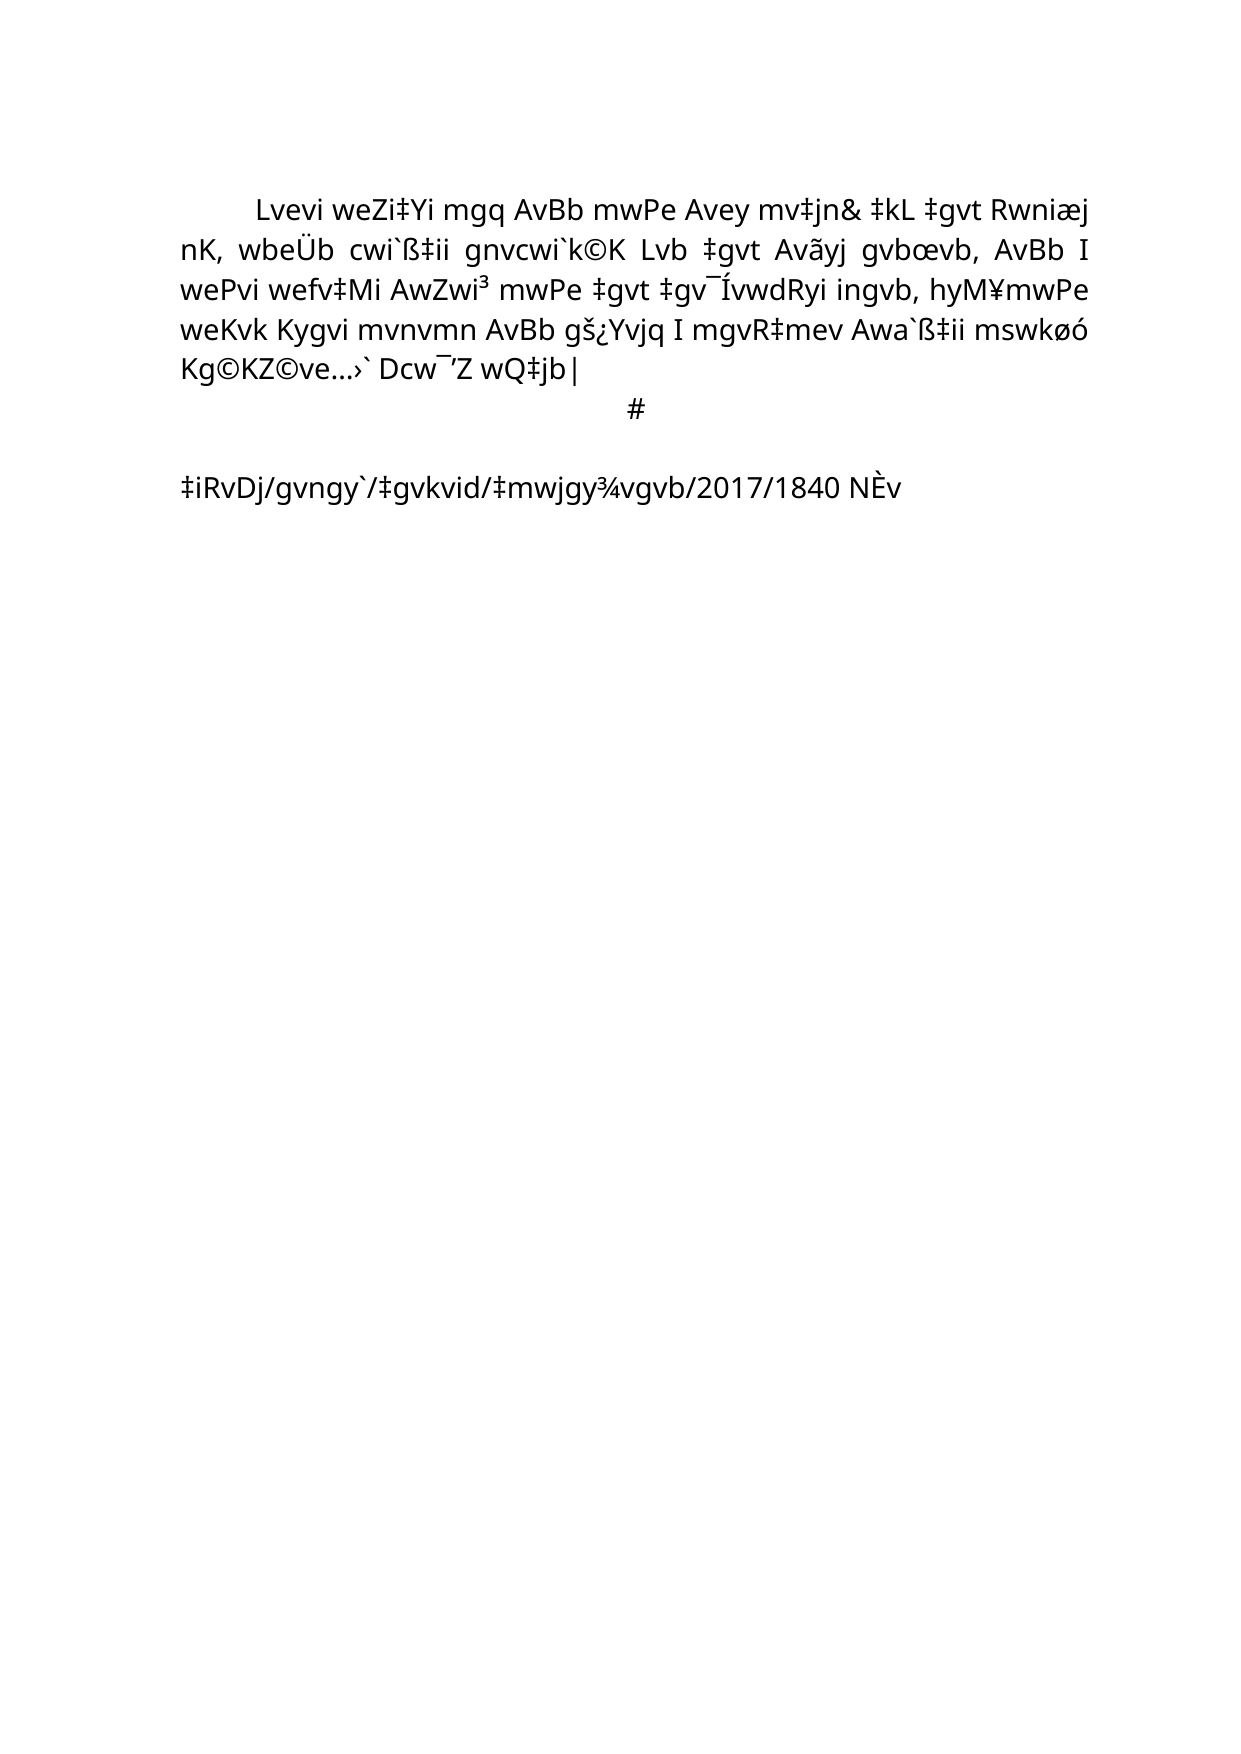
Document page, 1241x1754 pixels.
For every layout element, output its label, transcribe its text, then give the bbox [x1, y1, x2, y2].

text ‡iRvDj/gvngy`/‡gvkvid/‡mwjgy¾vgvb/2017/1840 NÈv [180, 467, 1090, 507]
text # [180, 388, 1092, 428]
text Lvevi weZi‡Yi mgq AvBb mwPe Avey mv‡jn& ‡kL ‡gvt Rwniæj nK, wbeÜb cwi`ß‡ii gnvcwi`k©K Lvb ‡gvt Avãyj gvbœvb, AvBb I wePvi wefv‡Mi AwZwi³ mwPe ‡gvt ‡gv¯ÍvwdRyi ingvb, hyM¥mwPe weKvk Kygvi mvnvmn AvBb gš¿Yvjq I mgvR‡mev Awa`ß‡ii mswkøó Kg©KZ©ve…›` Dcw¯’Z wQ‡jb| [180, 190, 1090, 388]
